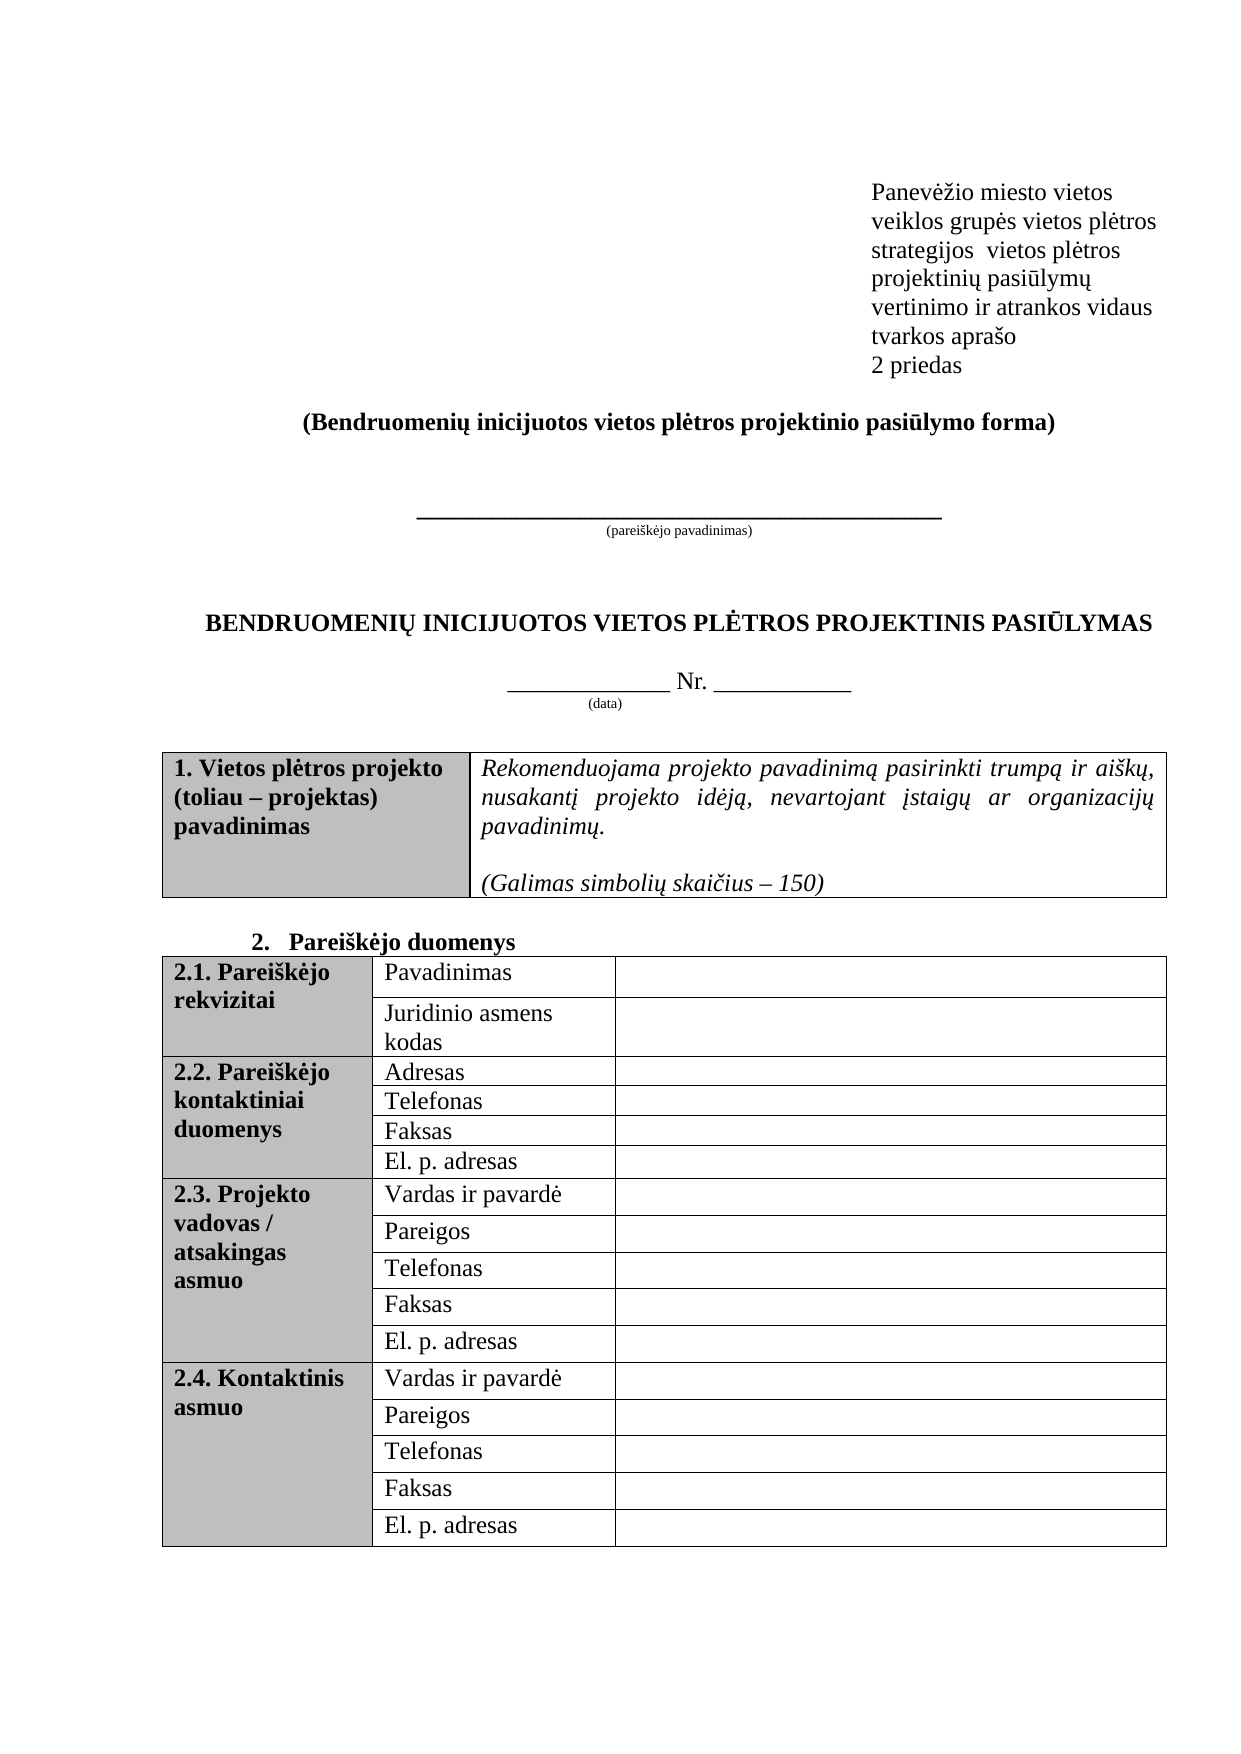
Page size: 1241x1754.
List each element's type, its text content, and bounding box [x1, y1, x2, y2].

table_header Pavadinimas [373, 957, 615, 997]
table_cell Adresas [373, 1057, 615, 1085]
table_cell [616, 1326, 1166, 1362]
table_cell [616, 998, 1166, 1056]
table_cell [616, 1436, 1166, 1472]
table_cell [616, 1400, 1166, 1435]
table_cell Pareigos [373, 1400, 615, 1435]
table_header [616, 957, 1166, 997]
table_cell El. p. adresas [373, 1510, 615, 1546]
text (pareiškėjo pavadinimas) [177, 522, 1181, 551]
table_cell 2.2. Pareiškėjo kontaktiniai duomenys [163, 1057, 372, 1178]
table_cell Telefonas [373, 1086, 615, 1115]
table_cell Juridinio asmens kodas [373, 998, 615, 1056]
text (data) [546, 695, 1181, 723]
text BENDRUOMENIŲ INICIJUOTOS VIETOS PLĖTROS PROJEKTINIS PASIŪLYMAS [177, 608, 1181, 637]
text __________________________________________ [177, 493, 1181, 522]
text 2 priedas [871, 350, 1181, 378]
table_cell 2.4. Kontaktinis asmuo [163, 1363, 372, 1546]
table_cell [616, 1057, 1166, 1085]
table_cell [616, 1510, 1166, 1546]
table_cell Faksas [373, 1116, 615, 1145]
text Panevėžio miesto vietos veiklos grupės vietos plėtros strategijos vietos plėtros projektinių pasiūlymų vertinimo ir atrankos vidaus tvarkos aprašo [871, 177, 1181, 350]
text 2. Pareiškėjo duomenys [251, 927, 1181, 956]
table_header Rekomenduojama projekto pavadinimą pasirinkti trumpą ir aiškų, nusakantį projekto idėją, nevartojant įstaigų ar organizacijų pavadinimų. (Galimas simbolių skaičius – 150) [471, 753, 1166, 897]
table_header 2.1. Pareiškėjo rekvizitai [163, 957, 372, 1056]
table_cell [616, 1216, 1166, 1252]
table_cell El. p. adresas [373, 1146, 615, 1178]
table_cell [616, 1289, 1166, 1325]
table_cell [616, 1253, 1166, 1288]
text (Bendruomenių inicijuotos vietos plėtros projektinio pasiūlymo forma) [177, 407, 1181, 436]
table_cell Faksas [373, 1289, 615, 1325]
text _____________ Nr. ___________ [177, 666, 1181, 695]
table_cell [616, 1146, 1166, 1178]
table_cell [616, 1086, 1166, 1115]
table_cell [616, 1116, 1166, 1145]
table_cell El. p. adresas [373, 1326, 615, 1362]
table_cell Telefonas [373, 1436, 615, 1472]
table_cell Vardas ir pavardė [373, 1179, 615, 1215]
table_cell [616, 1363, 1166, 1399]
table_cell [616, 1473, 1166, 1509]
table_cell Faksas [373, 1473, 615, 1509]
table_cell Pareigos [373, 1216, 615, 1252]
table_cell 2.3. Projekto vadovas / atsakingas asmuo [163, 1179, 372, 1362]
table_cell Vardas ir pavardė [373, 1363, 615, 1399]
table_header 1. Vietos plėtros projekto (toliau – projektas) pavadinimas [163, 753, 469, 897]
table_cell Telefonas [373, 1253, 615, 1288]
table_cell [616, 1179, 1166, 1215]
